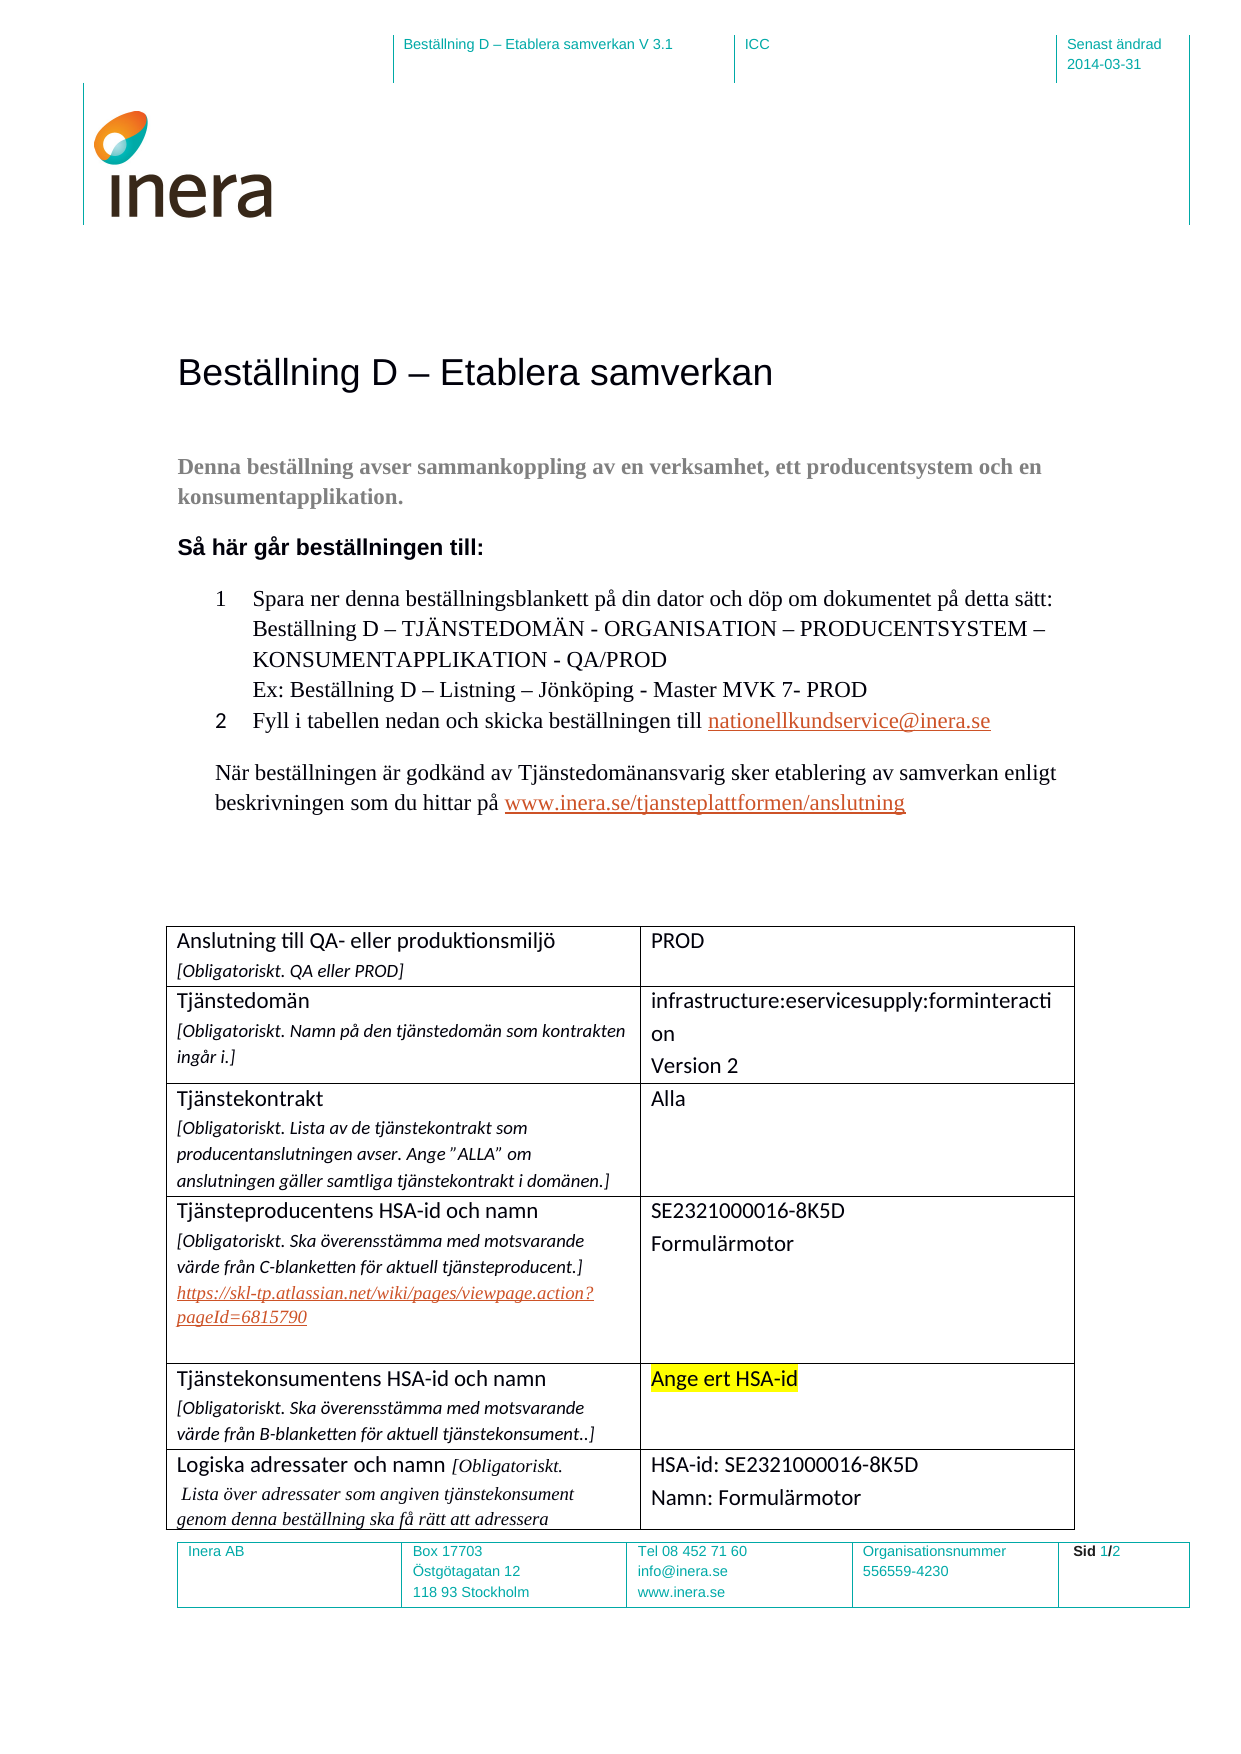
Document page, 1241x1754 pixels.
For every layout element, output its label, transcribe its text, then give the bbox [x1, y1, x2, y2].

table_cell infrastructure:eservicesupply:forminteraction Version 2 [641, 987, 1074, 1083]
table_cell Tjänstekonsumentens HSA-id och namn [Obligatoriskt. Ska överensstämma med motsvarande värde från B-blanketten för aktuell tjänstekonsument..] [167, 1364, 640, 1449]
table_cell SE2321000016-8K5D Formulärmotor [641, 1197, 1074, 1363]
picture [94, 111, 272, 218]
table_cell Tjänstekontrakt [Obligatoriskt. Lista av de tjänstekontrakt som producentanslutningen avser. Ange ”ALLA” om anslutningen gäller samtliga tjänstekontrakt i domänen.] [167, 1084, 640, 1196]
list Beställning D – TJÄNSTEDOMÄN - ORGANISATION – PRODUCENTSYSTEM – KONSUMENTAPPLIKATION - QA/PROD [252, 616, 1063, 672]
subtitle Beställning D – Etablera samverkan [177, 350, 1063, 393]
list Ex: Beställning D – Listning – Jönköping - Master MVK 7- PROD [252, 676, 1063, 702]
list Spara ner denna beställningsblankett på din dator och döp om dokumentet på detta sätt: [215, 585, 1063, 612]
table_header PROD [641, 927, 1074, 986]
table_cell Alla [641, 1084, 1074, 1196]
list Fyll i tabellen nedan och skicka beställningen till nationellkundservice@inera.se [215, 706, 1063, 734]
text Så här går beställningen till: [177, 534, 1063, 561]
text När beställningen är godkänd av Tjänstedomänansvarig sker etablering av samverkan enligt beskrivningen som du hittar på www.inera.se/tjansteplattformen/anslutning [215, 759, 1063, 816]
table_header Anslutning till QA- eller produktionsmiljö [Obligatoriskt. QA eller PROD] [167, 927, 640, 986]
table_cell Tjänsteproducentens HSA-id och namn [Obligatoriskt. Ska överensstämma med motsvarande värde från C-blanketten för aktuell tjänsteproducent.] https://skl-tp.atlassian.net/wiki/pages/viewpage.action?pageId=6815790 [167, 1197, 640, 1363]
table_cell Ange ert HSA-id [641, 1364, 1074, 1449]
text Denna beställning avser sammankoppling av en verksamhet, ett producentsystem och en konsumentapplikation. [177, 453, 1063, 509]
table_cell HSA-id: SE2321000016-8K5D Namn: Formulärmotor [641, 1450, 1074, 1529]
table_cell Tjänstedomän [Obligatoriskt. Namn på den tjänstedomän som kontrakten ingår i.] [167, 987, 640, 1083]
